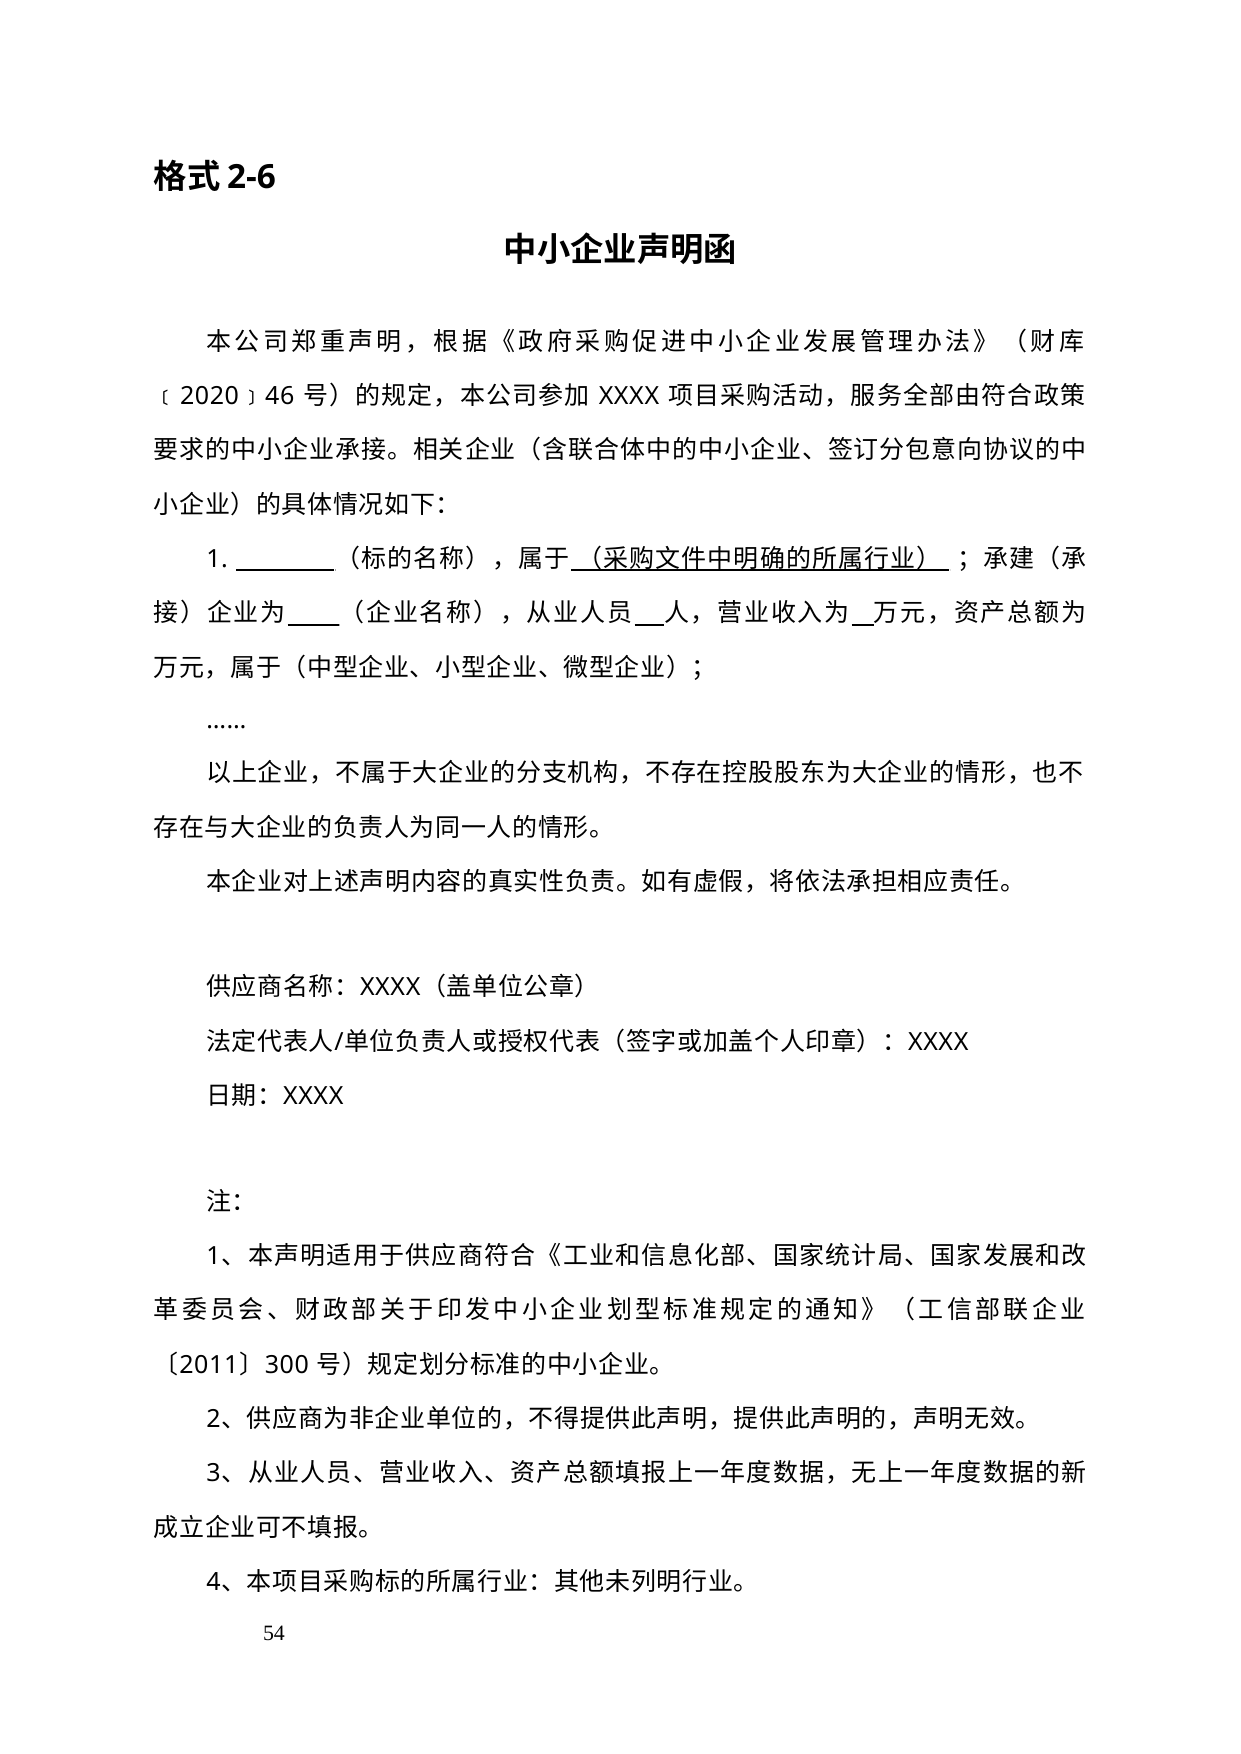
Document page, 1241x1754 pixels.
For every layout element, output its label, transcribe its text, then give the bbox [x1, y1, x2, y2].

text 本公司郑重声明，根据《政府采购促进中小企业发展管理办法》（财库﹝2020﹞46 号）的规定，本公司参加 XXXX 项目采购活动，服务全部由符合政策要求的中小企业承接。相关企业（含联合体中的中小企业、签订分包意向协议的中小企业）的具体情况如下： [153, 321, 1087, 520]
text 以上企业，不属于大企业的分支机构，不存在控股股东为大企业的情形，也不存在与大企业的负责人为同一人的情形。 [153, 753, 1087, 843]
text 3、从业人员、营业收入、资产总额填报上一年度数据，无上一年度数据的新成立企业可不填报。 [153, 1453, 1087, 1543]
text 日期：XXXX [153, 1076, 1087, 1112]
text 格式2-6 [153, 150, 1087, 198]
text 1. （标的名称），属于 （采购文件中明确的所属行业） ；承建（承接）企业为 （企业名称），从业人员 人，营业收入为 万元，资产总额为 万元，属于（中型企业、小型企业、微型企业）； [153, 538, 1087, 683]
text 法定代表人/单位负责人或授权代表（签字或加盖个人印章）：XXXX [153, 1021, 1087, 1057]
text 本企业对上述声明内容的真实性负责。如有虚假，将依法承担相应责任。 [153, 861, 1087, 898]
text 2、供应商为非企业单位的，不得提供此声明，提供此声明的，声明无效。 [153, 1398, 1087, 1435]
text 供应商名称：XXXX（盖单位公章） [153, 967, 1087, 1003]
text 中小企业声明函 [153, 223, 1087, 271]
text 1、本声明适用于供应商符合《工业和信息化部、国家统计局、国家发展和改革委员会、财政部关于印发中小企业划型标准规定的通知》（工信部联企业〔2011〕300 号）规定划分标准的中小企业。 [153, 1235, 1087, 1380]
text 注： [153, 1181, 1087, 1217]
text 4、本项目采购标的所属行业：其他未列明行业。 [153, 1562, 1087, 1598]
text …… [153, 702, 1087, 736]
